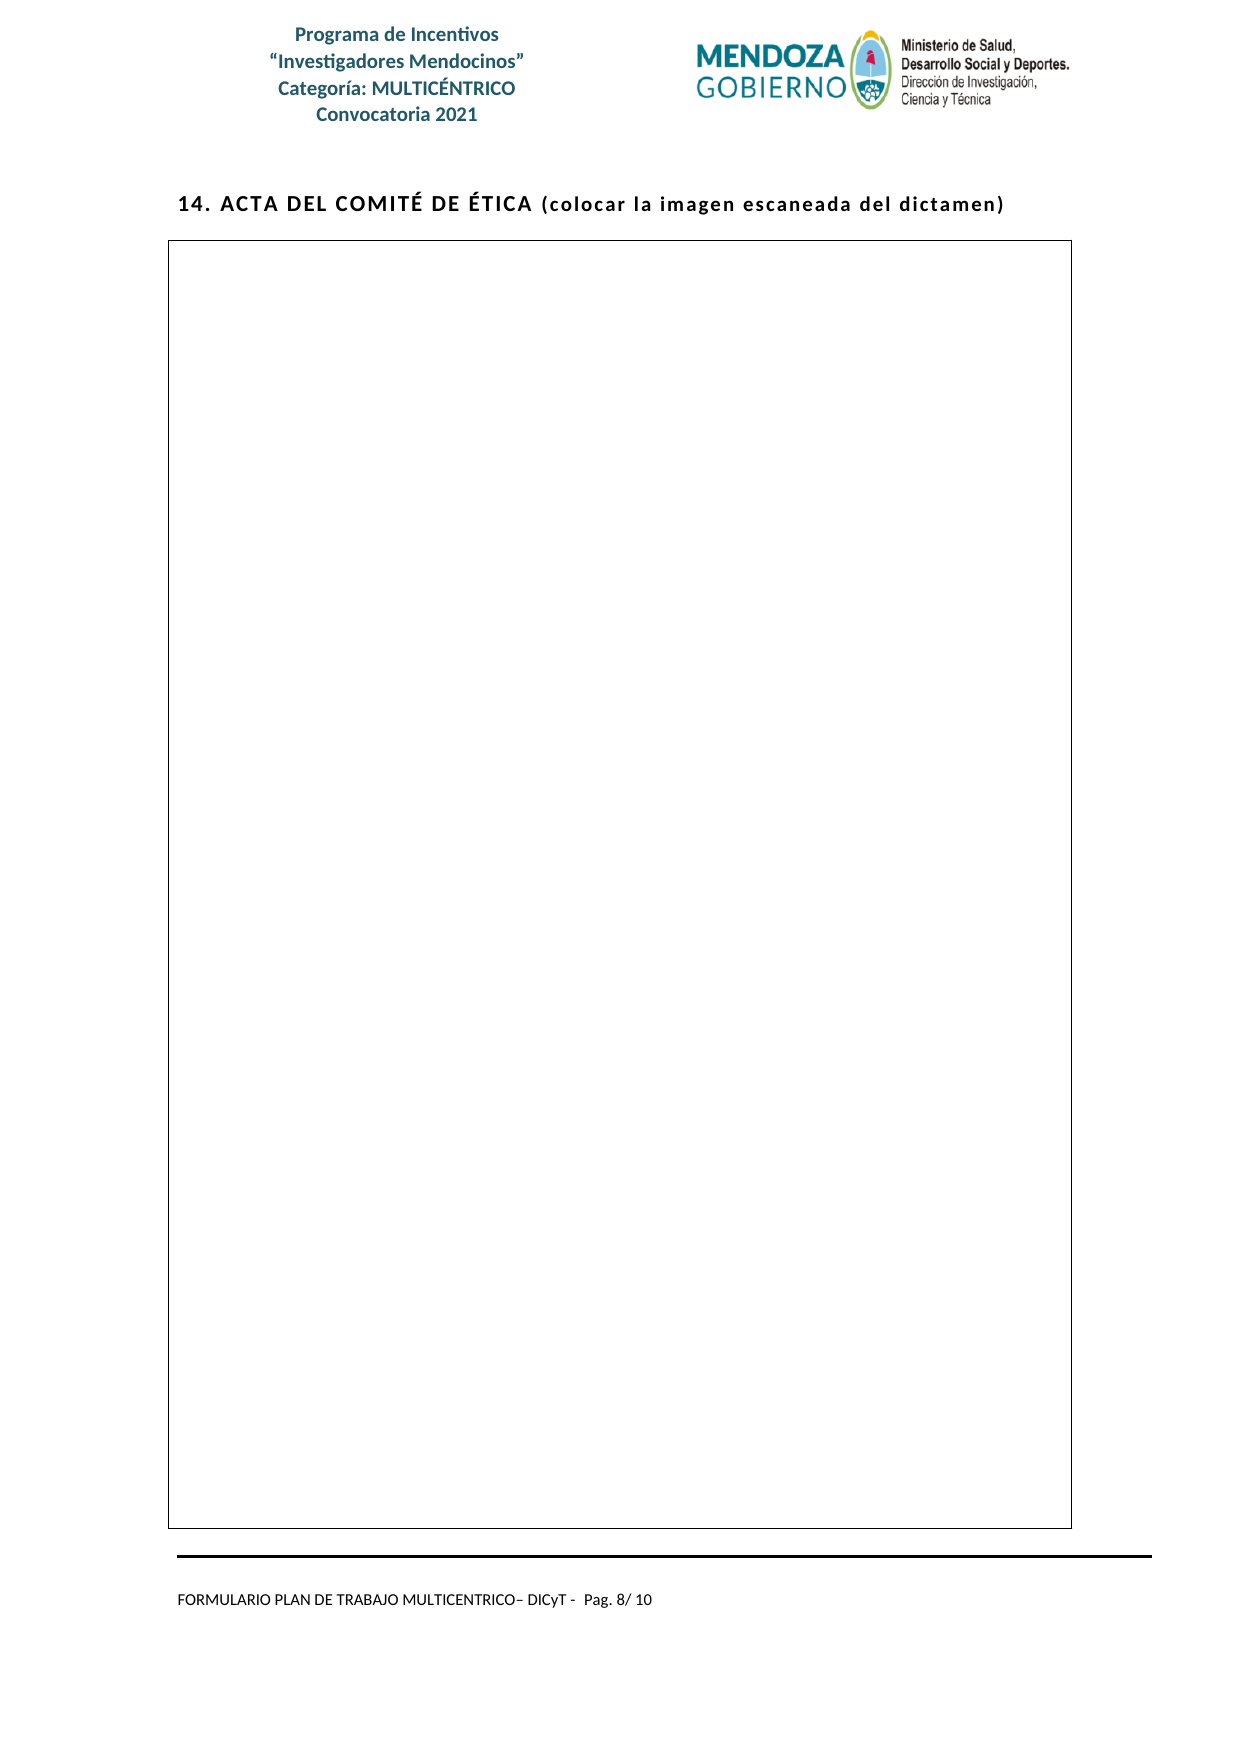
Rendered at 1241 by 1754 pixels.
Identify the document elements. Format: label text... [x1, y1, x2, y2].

picture [689, 28, 1070, 114]
subtitle 14. ACTA DEL COMITÉ DE ÉTICA (colocar la imagen escaneada del dictamen) [177, 189, 1063, 217]
